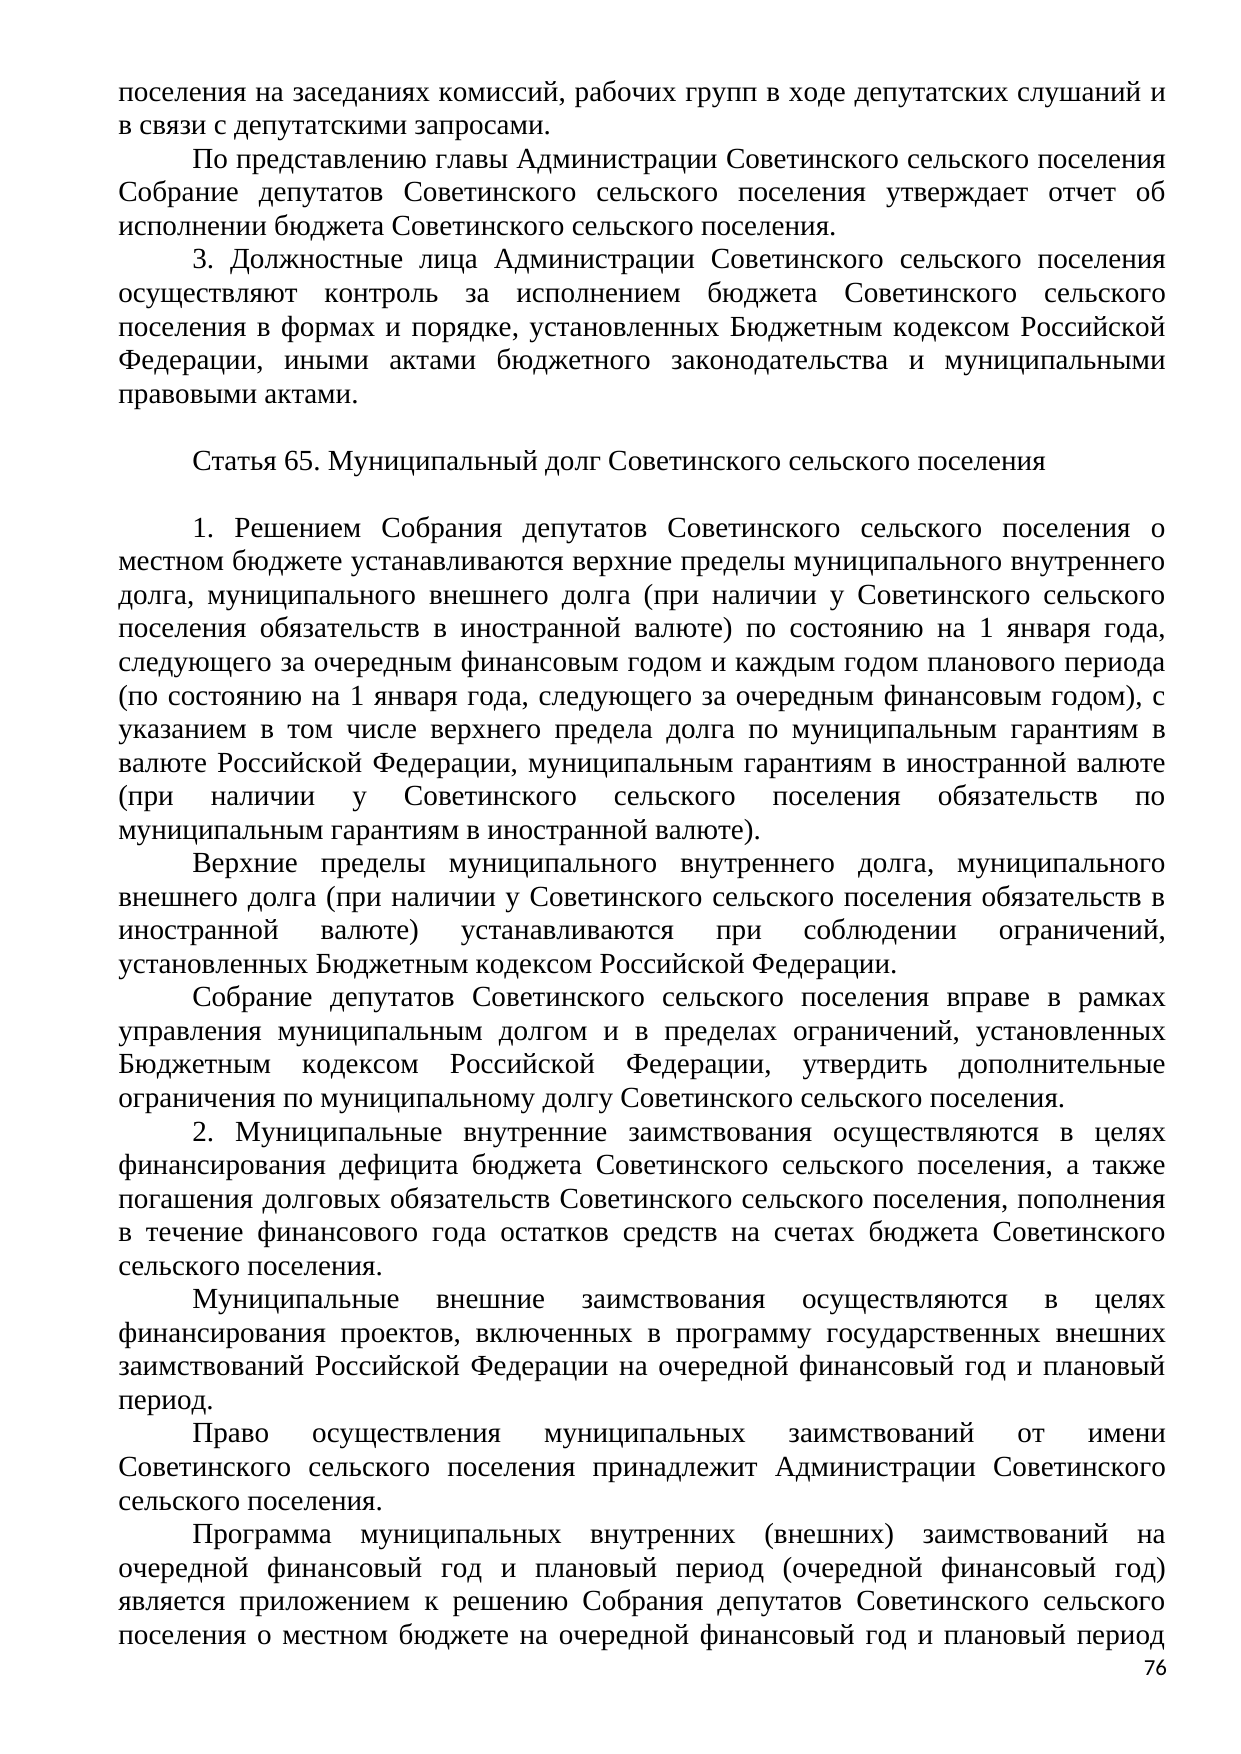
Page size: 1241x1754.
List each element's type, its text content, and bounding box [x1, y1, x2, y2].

text По представлению главы Администрации Советинского сельского поселения Собрание депутатов Советинского сельского поселения утверждает отчет об исполнении бюджета Советинского сельского поселения. [118, 141, 1167, 242]
text Верхние пределы муниципального внутреннего долга, муниципального внешнего долга (при наличии у Советинского сельского поселения обязательств в иностранной валюте) устанавливаются при соблюдении ограничений, установленных Бюджетным кодексом Российской Федерации. [118, 845, 1167, 979]
text 1. Решением Собрания депутатов Советинского сельского поселения о местном бюджете устанавливаются верхние пределы муниципального внутреннего долга, муниципального внешнего долга (при наличии у Советинского сельского поселения обязательств в иностранной валюте) по состоянию на 1 января года, следующего за очередным финансовым годом и каждым годом планового периода (по состоянию на 1 января года, следующего за очередным финансовым годом), с указанием в том числе верхнего предела долга по муниципальным гарантиям в валюте Российской Федерации, муниципальным гарантиям в иностранной валюте (при наличии у Советинского сельского поселения обязательств по муниципальным гарантиям в иностранной валюте). [118, 510, 1167, 845]
text Собрание депутатов Советинского сельского поселения вправе в рамках управления муниципальным долгом и в пределах ограничений, установленных Бюджетным кодексом Российской Федерации, утвердить дополнительные ограничения по муниципальному долгу Советинского сельского поселения. [118, 979, 1167, 1114]
text Муниципальные внешние заимствования осуществляются в целях финансирования проектов, включенных в программу государственных внешних заимствований Российской Федерации на очередной финансовый год и плановый период. [118, 1281, 1167, 1416]
text Статья 65. Муниципальный долг Советинского сельского поселения [118, 443, 1167, 476]
text 3. Должностные лица Администрации Советинского сельского поселения осуществляют контроль за исполнением бюджета Советинского сельского поселения в формах и порядке, установленных Бюджетным кодексом Российской Федерации, иными актами бюджетного законодательства и муниципальными правовыми актами. [118, 242, 1167, 409]
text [118, 1516, 1167, 1650]
text 2. Муниципальные внутренние заимствования осуществляются в целях финансирования дефицита бюджета Советинского сельского поселения, а также погашения долговых обязательств Советинского сельского поселения, пополнения в течение финансового года остатков средств на счетах бюджета Советинского сельского поселения. [118, 1114, 1167, 1281]
text Право осуществления муниципальных заимствований от имени Советинского сельского поселения принадлежит Администрации Советинского сельского поселения. [118, 1416, 1167, 1516]
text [118, 74, 1167, 141]
